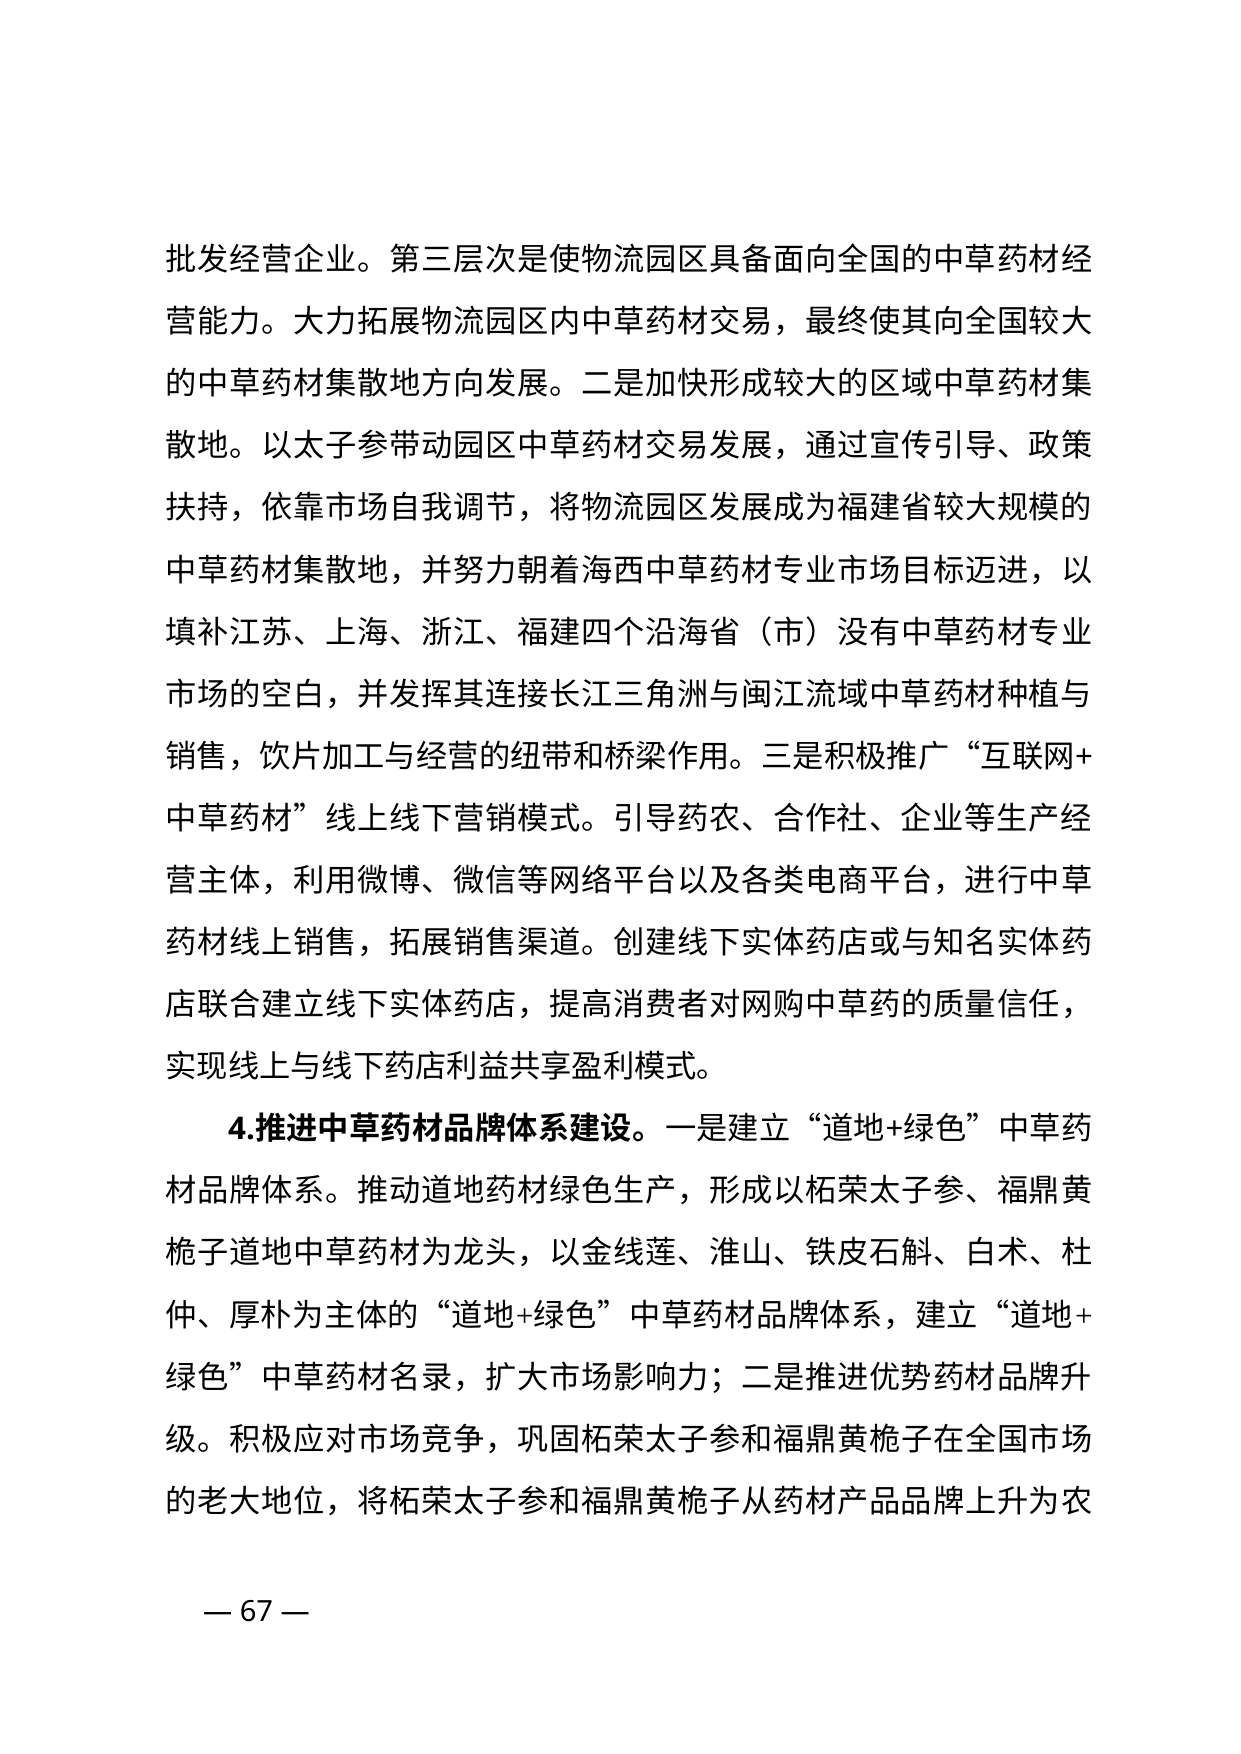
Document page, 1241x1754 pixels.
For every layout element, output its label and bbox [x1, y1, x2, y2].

text [165, 221, 1093, 1090]
text [165, 1090, 1093, 1525]
